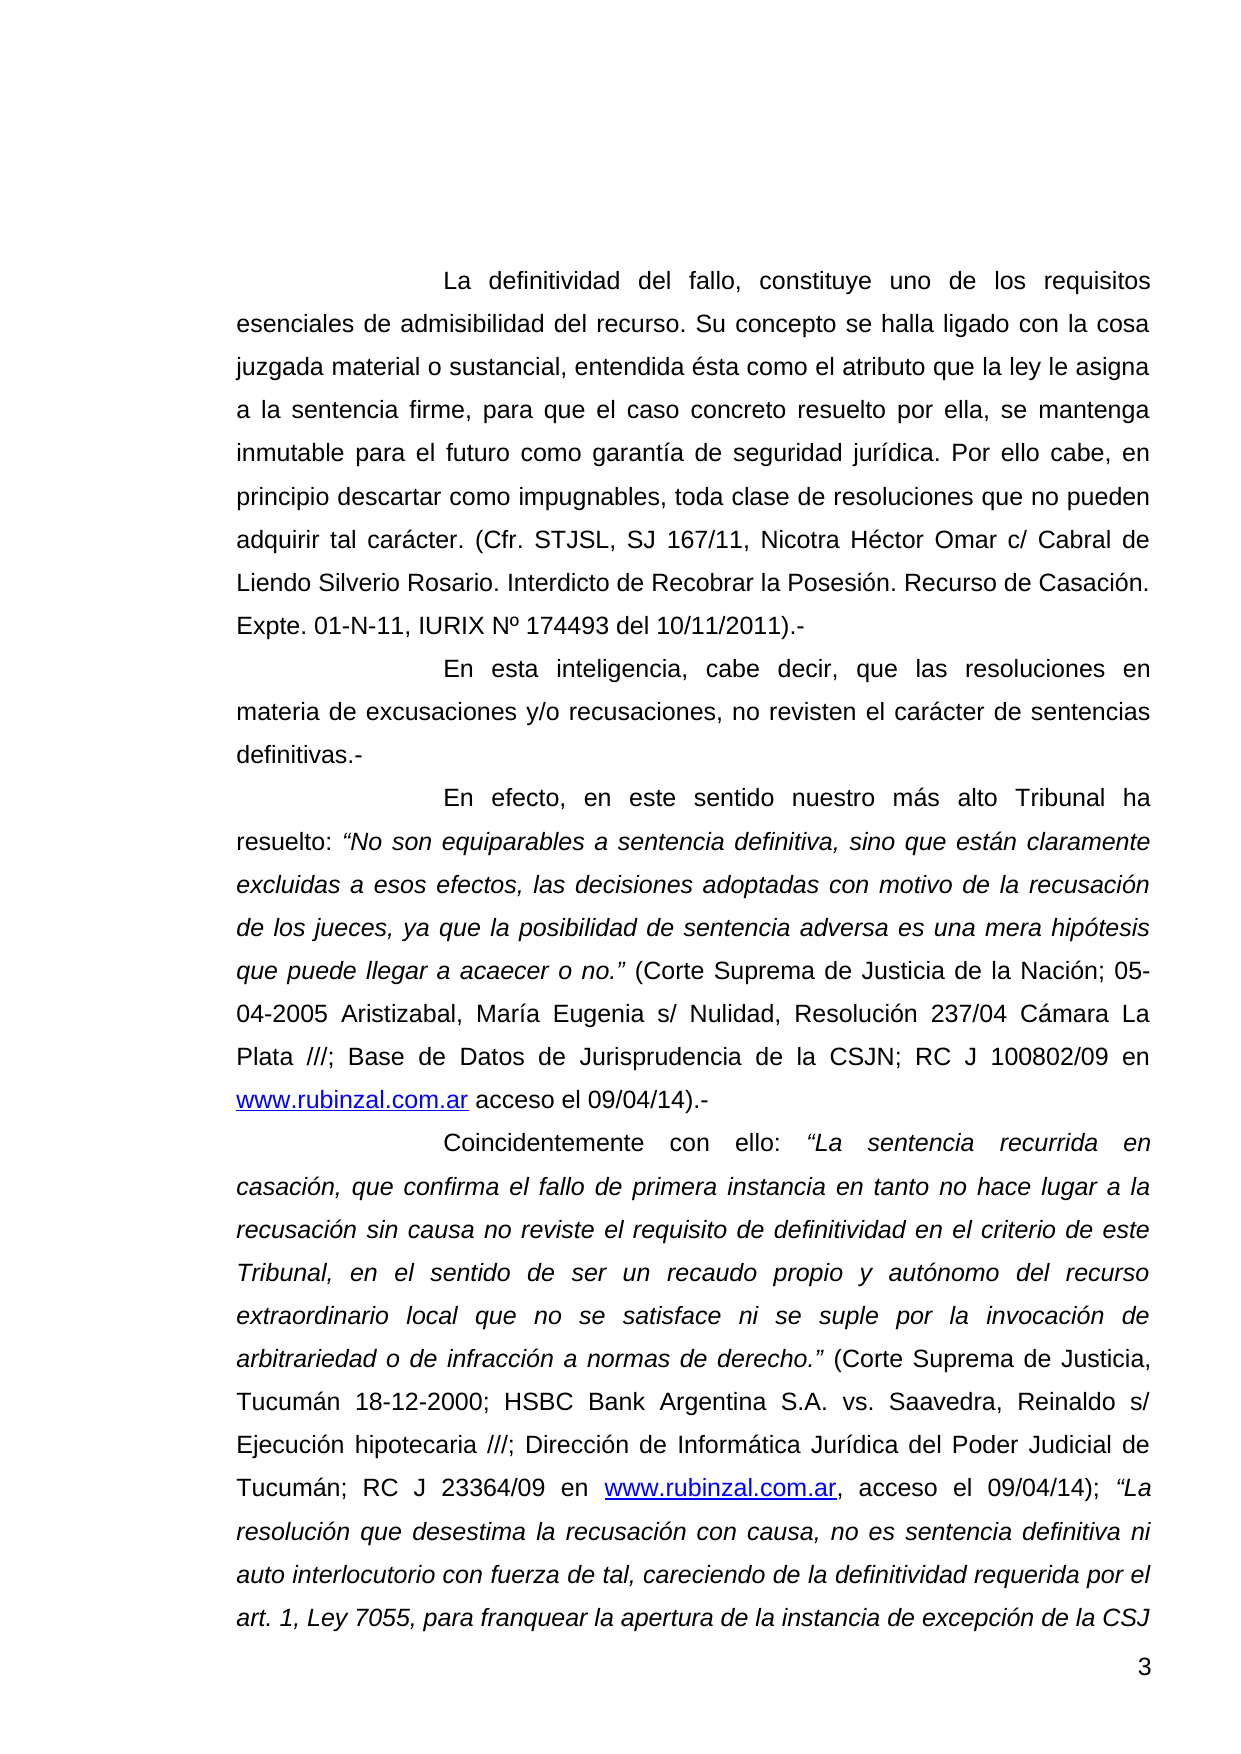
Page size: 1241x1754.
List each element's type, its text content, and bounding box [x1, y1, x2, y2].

text La definitividad del fallo, constituye uno de los requisitos esenciales de admisibilidad del recurso. Su concepto se halla ligado con la cosa juzgada material o sustancial, entendida ésta como el atributo que la ley le asigna a la sentencia firme, para que el caso concreto resuelto por ella, se mantenga inmutable para el futuro como garantía de seguridad jurídica. Por ello cabe, en principio descartar como impugnables, toda clase de resoluciones que no pueden adquirir tal carácter. (Cfr. STJSL, SJ 167/11, Nicotra Héctor Omar c/ Cabral de Liendo Silverio Rosario. Interdicto de Recobrar de Casación. Expte. 01-N-11, IURIX Nº 174493 del 10/11/2011).- [236, 266, 1152, 639]
text En efecto, en este sentido nuestro más alto Tribunal ha resuelto: “No son equiparables a sentencia definitiva, sino que están claramente excluidas a esos efectos, las decisiones adoptadas con motivo de la recusación de los jueces, ya que la posibilidad de sentencia adversa es una mera hipótesis que puede llegar a acaecer o no.” (Corte Suprema de Justicia de ; 05-04-2005 Aristizabal, María Eugenia s/ Nulidad, Resolución 237/04 Cámara ///; Base de Datos de Jurisprudencia de ; RC J 100802/09 en www.rubinzal.com.ar acceso el 09/04/14).- [236, 783, 1152, 1114]
text En esta inteligencia, cabe decir, que las resoluciones en materia de excusaciones y/o recusaciones, no revisten el carácter de sentencias definitivas.- [236, 654, 1152, 769]
